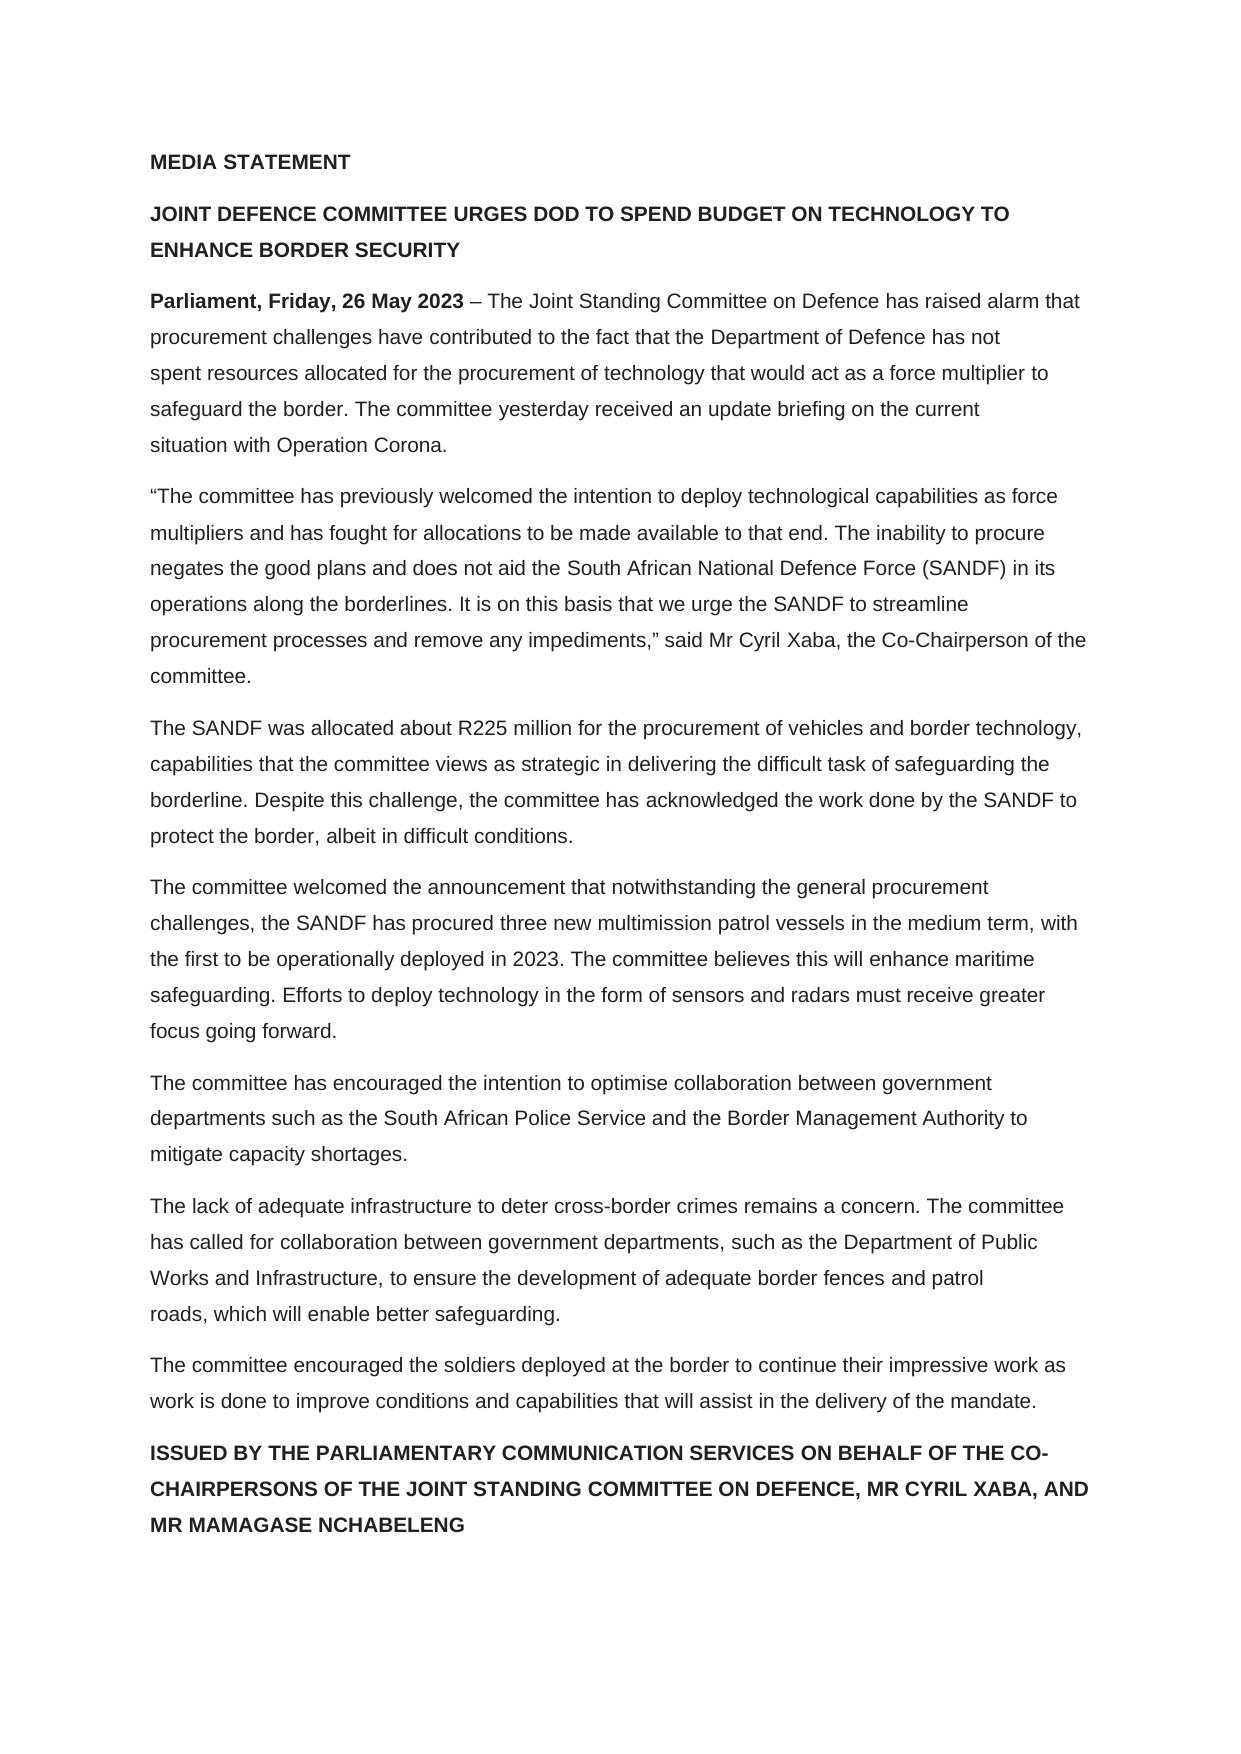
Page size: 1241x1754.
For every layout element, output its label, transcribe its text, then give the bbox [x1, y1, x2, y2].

text The committee encouraged the soldiers deployed at the border to continue their impressive work as work is done to improve conditions and capabilities that will assist in the delivery of the mandate. [150, 1353, 1090, 1413]
text The SANDF was allocated about R225 million for the procurement of vehicles and border technology, capabilities that the committee views as strategic in delivering the difficult task of safeguarding the borderline. Despite this challenge, the committee has acknowledged the work done by the SANDF to protect the border, albeit in difficult conditions. [150, 716, 1090, 847]
text JOINT DEFENCE COMMITTEE URGES DOD TO SPEND BUDGET ON TECHNOLOGY TO ENHANCE BORDER SECURITY [150, 202, 1090, 261]
text MEDIA STATEMENT [150, 150, 1090, 174]
text The committee welcomed the announcement that notwithstanding the general procurement challenges, the SANDF has procured three new multimission patrol vessels in the medium term, with the first to be operationally deployed in 2023. The committee believes this will enhance maritime safeguarding. Efforts to deploy technology in the form of sensors and radars must receive greater focus going forward. [150, 875, 1090, 1043]
text “The committee has previously welcomed the intention to deploy technological capabilities as force multipliers and has fought for allocations to be made available to that end. The inability to procure negates the good plans and does not aid the South African National Defence Force (SANDF) in its operations along the borderlines. It is on this basis that we urge the SANDF to streamline procurement processes and remove any impediments,” said Mr Cyril Xaba, the Co-Chairperson of the committee. [150, 484, 1090, 688]
text The lack of adequate infrastructure to deter cross-border crimes remains a concern. The committee has called for collaboration between government departments, such as the Department of Public Works and Infrastructure, to ensure the development of adequate border fences and patrol roads, which will enable better safeguarding. [150, 1194, 1090, 1326]
text The committee has encouraged the intention to optimise collaboration between government departments such as the South African Police Service and the Border Management Authority to mitigate capacity shortages. [150, 1070, 1090, 1166]
text ISSUED BY THE PARLIAMENTARY COMMUNICATION SERVICES ON BEHALF OF THE CO-CHAIRPERSONS OF THE JOINT STANDING COMMITTEE ON DEFENCE, MR CYRIL XABA, AND MR MAMAGASE NCHABELENG [150, 1441, 1090, 1536]
text Parliament, Friday, 26 May 2023 – The Joint Standing Committee on Defence has raised alarm that procurement challenges have contributed to the fact that the Department of Defence has not spent resources allocated for the procurement of technology that would act as a force multiplier to safeguard the border. The committee yesterday received an update briefing on the current situation with Operation Corona. [150, 289, 1090, 457]
